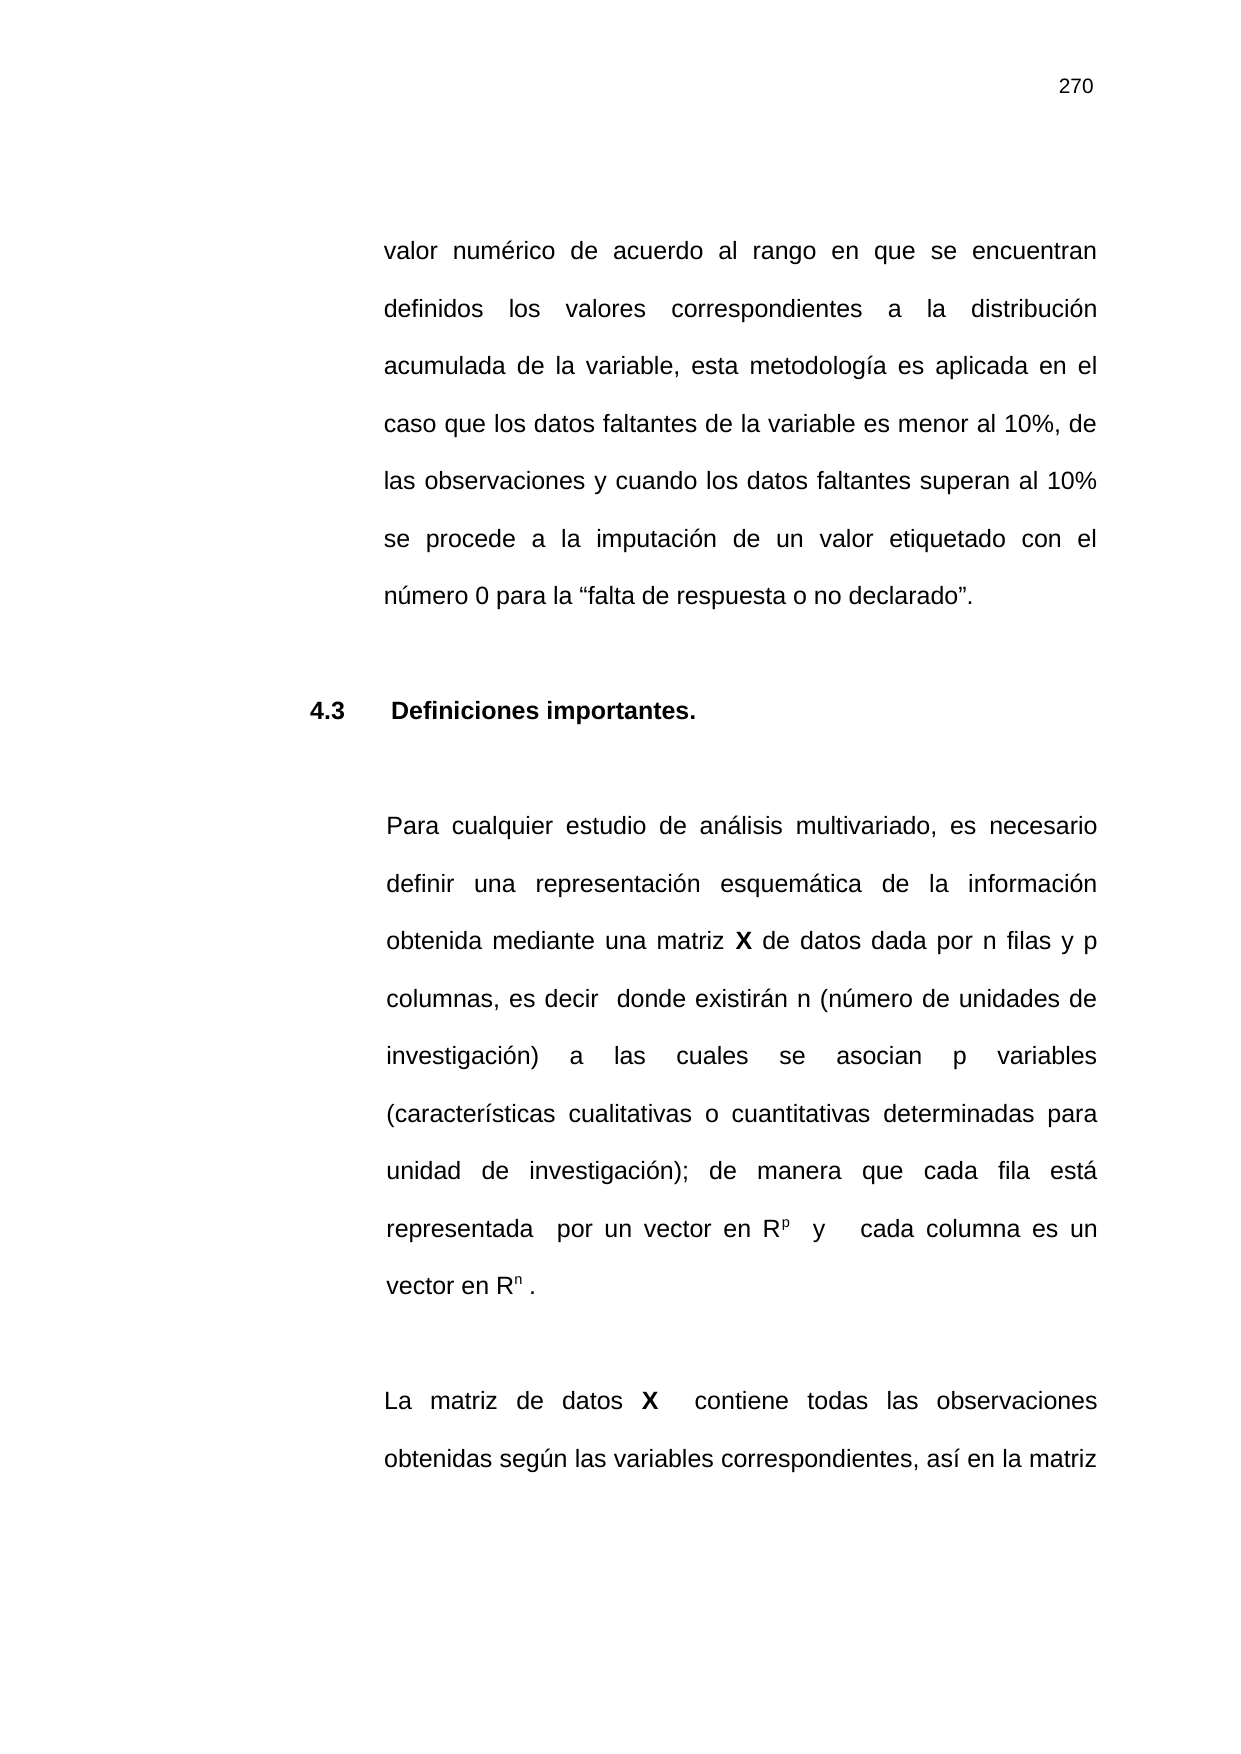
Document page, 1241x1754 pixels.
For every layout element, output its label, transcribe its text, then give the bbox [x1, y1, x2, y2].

text Para cualquier estudio de análisis multivariado, es necesario definir una representación esquemática de la información obtenida mediante una matriz X de datos dada por n filas y p columnas, es decir donde existirán n (número de unidades de investigación) a las cuales se asocian p variables (características cualitativas o cuantitativas determinadas para unidad de investigación); de manera que cada fila está representada por un vector en Rp y cada columna es un vector en Rn . [386, 811, 1098, 1300]
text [383, 236, 1098, 610]
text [384, 1386, 1098, 1472]
text 4.3 Definiciones importantes. [310, 696, 1098, 725]
